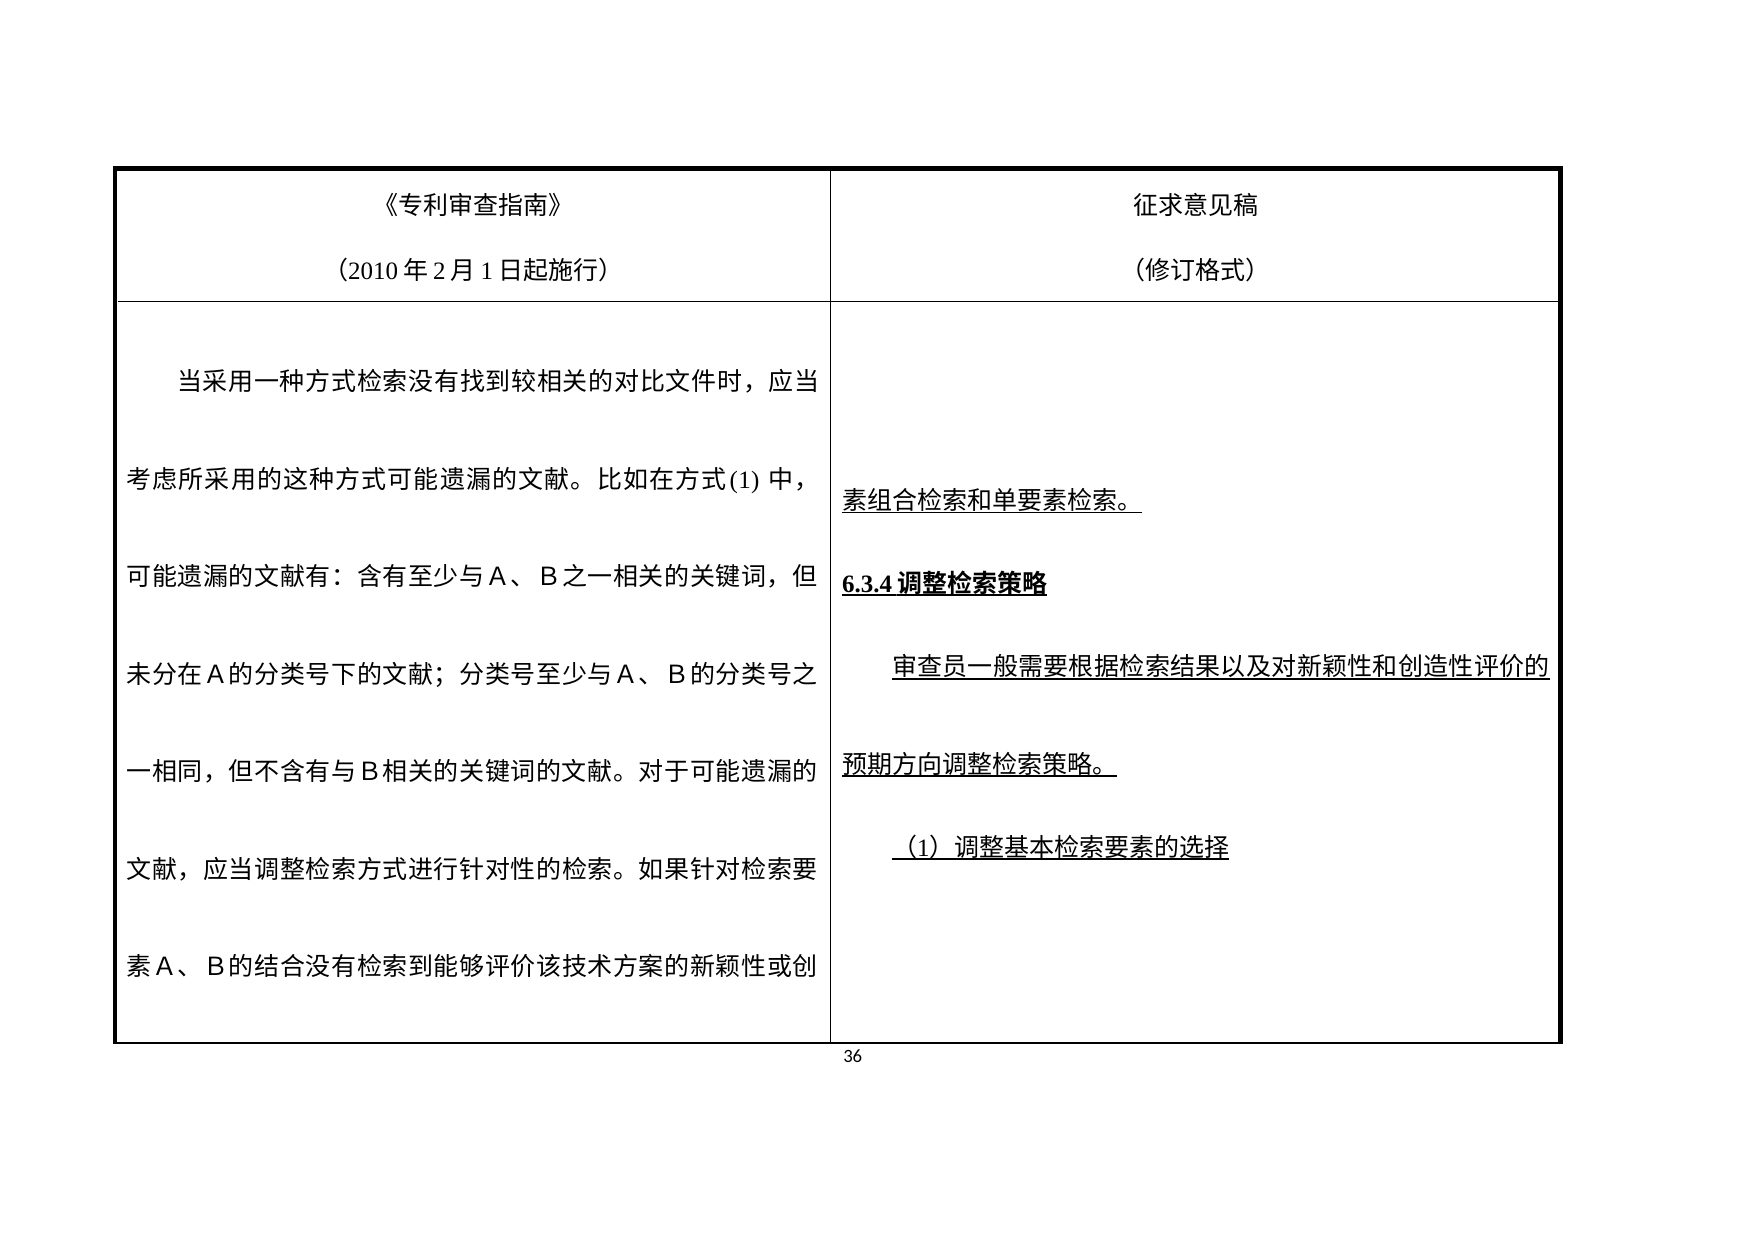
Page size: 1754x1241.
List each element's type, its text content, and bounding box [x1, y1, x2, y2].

table_header 征求意见稿 （修订格式） [831, 171, 1558, 301]
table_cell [117, 302, 830, 1042]
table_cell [831, 302, 1558, 1042]
table_header 《专利审查指南》 （施行） [117, 171, 830, 301]
